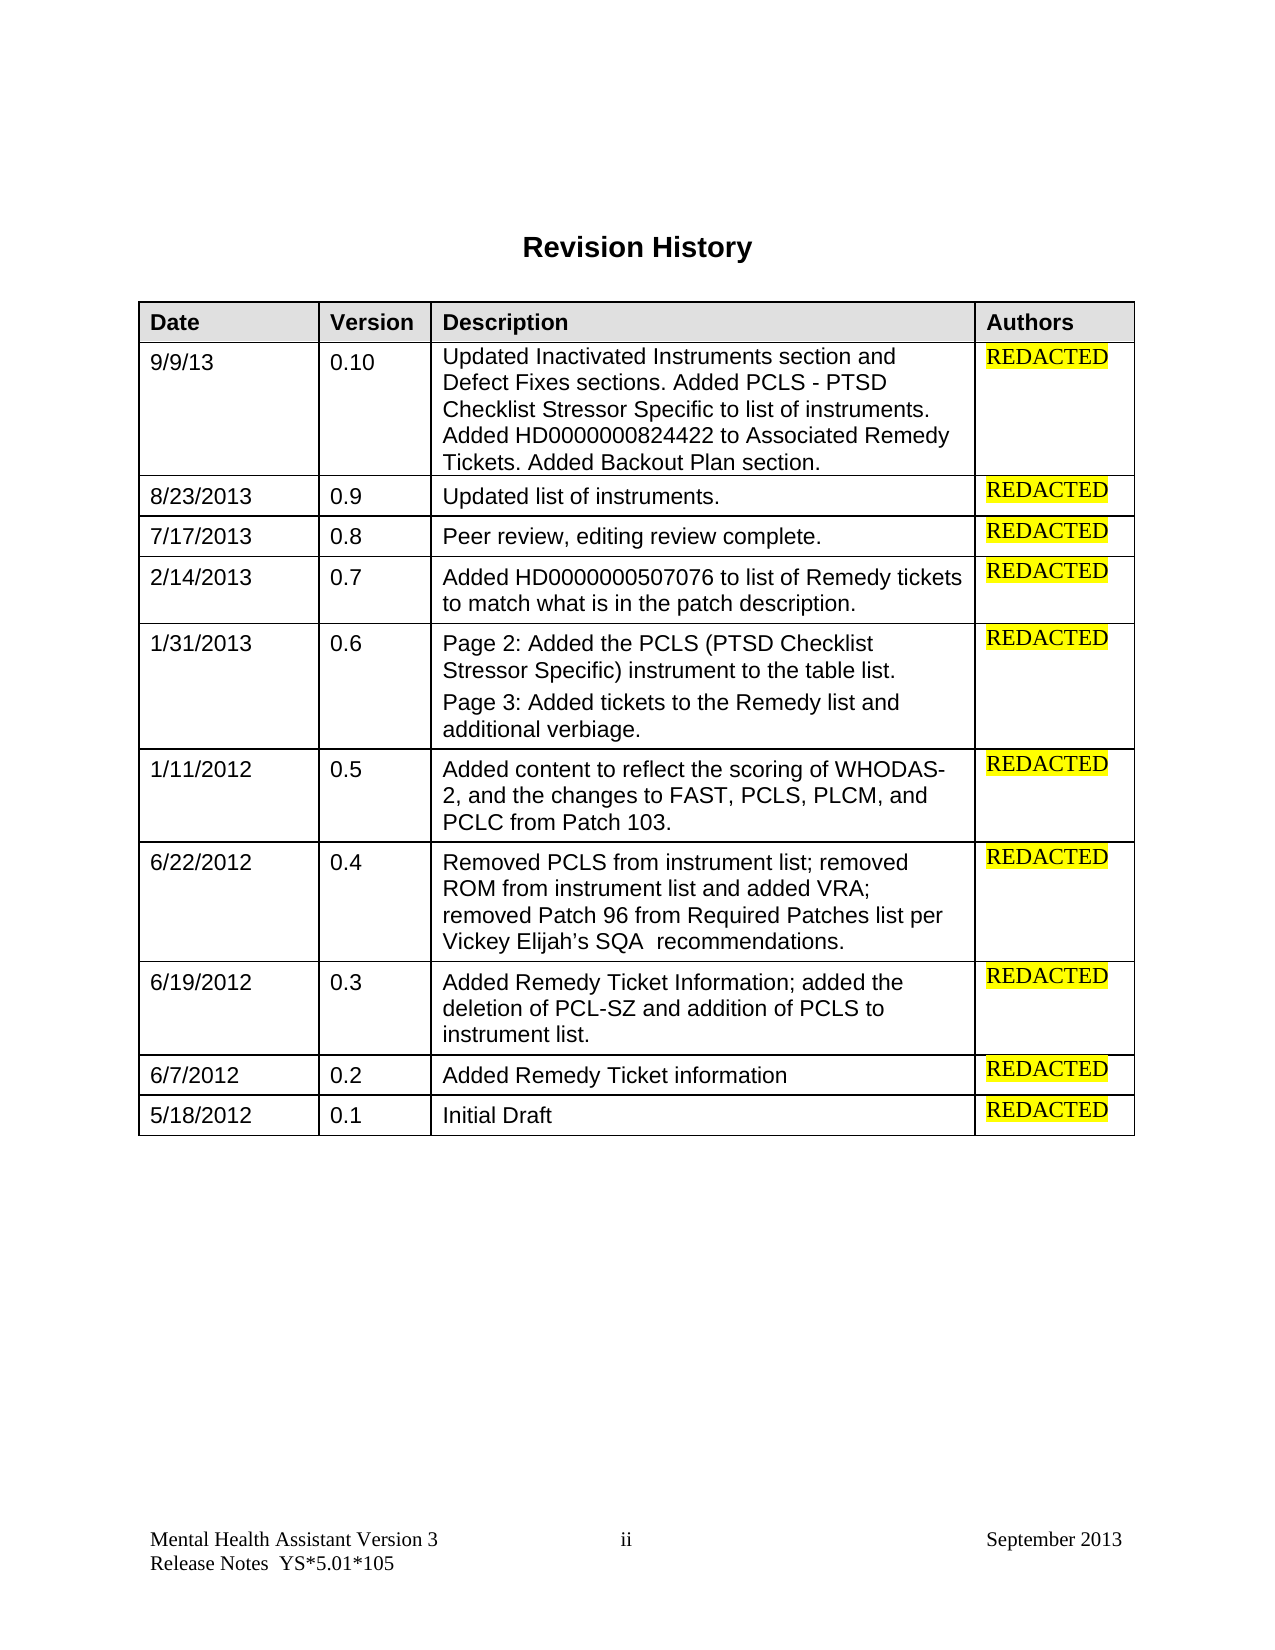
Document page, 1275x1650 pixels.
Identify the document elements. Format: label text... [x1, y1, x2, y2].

table_cell REDACTED [976, 1096, 1134, 1135]
table_cell 0.5 [320, 750, 430, 841]
table_header Authors [976, 303, 1134, 341]
table_cell REDACTED [976, 557, 1134, 622]
table_cell 5/18/2012 [140, 1096, 318, 1135]
table_cell REDACTED [976, 476, 1134, 515]
table_cell 0.8 [320, 517, 430, 556]
table_cell Added HD0000000507076 to list of Remedy tickets to match what is in the patch description. [432, 557, 974, 622]
table_cell Initial Draft [432, 1096, 974, 1135]
table_cell 0.6 [320, 624, 430, 748]
table_cell Added Remedy Ticket information [432, 1056, 974, 1094]
title Revision History [150, 229, 1125, 263]
table_header Description [432, 303, 974, 341]
table_cell 0.10 [320, 343, 430, 475]
table_cell 2/14/2013 [140, 557, 318, 622]
table_cell 0.7 [320, 557, 430, 622]
table_cell Added Remedy Ticket Information; added the deletion of PCL-SZ and addition of PCLS to instrument list. [432, 962, 974, 1054]
table_cell Updated Inactivated Instruments section and Defect Fixes sections. Added PCLS - PTSD Checklist Stressor Specific to list of instruments. Added HD0000000824422 to Associated Remedy Tickets. Added Backout Plan section. [432, 343, 974, 475]
table_cell 0.3 [320, 962, 430, 1054]
table_cell REDACTED [976, 624, 1134, 748]
table_cell 0.9 [320, 476, 430, 515]
table_header Date [140, 303, 318, 341]
table_cell 0.4 [320, 843, 430, 961]
table_cell Added content to reflect the scoring of WHODAS-2, and the changes to FAST, PCLS, PLCM, and PCLC from Patch 103. [432, 750, 974, 841]
table_cell 6/22/2012 [140, 843, 318, 961]
table_header Version [320, 303, 430, 341]
table_cell REDACTED [976, 962, 1134, 1054]
table_cell 7/17/2013 [140, 517, 318, 556]
table_cell 8/23/2013 [140, 476, 318, 515]
table_cell REDACTED [976, 843, 1134, 961]
table_cell REDACTED [976, 1056, 1134, 1094]
table_cell Page 2: Added the PCLS (PTSD Checklist Stressor Specific) instrument to the table list. Page 3: Added tickets to the Remedy list and additional verbiage. [432, 624, 974, 748]
table_cell Removed PCLS from instrument list; removed ROM from instrument list and added VRA; removed Patch 96 from Required Patches list per Vickey Elijah’s SQA recommendations. [432, 843, 974, 961]
table_cell 9/9/13 [140, 343, 318, 475]
table_cell Peer review, editing review complete. [432, 517, 974, 556]
table_cell 6/7/2012 [140, 1056, 318, 1094]
table_cell 1/11/2012 [140, 750, 318, 841]
table_cell 0.1 [320, 1096, 430, 1135]
table_cell 0.2 [320, 1056, 430, 1094]
table_cell 1/31/2013 [140, 624, 318, 748]
table_cell REDACTED [976, 750, 1134, 841]
table_cell REDACTED [976, 343, 1134, 475]
table_cell REDACTED [976, 517, 1134, 556]
table_cell Updated list of instruments. [432, 476, 974, 515]
table_cell 6/19/2012 [140, 962, 318, 1054]
